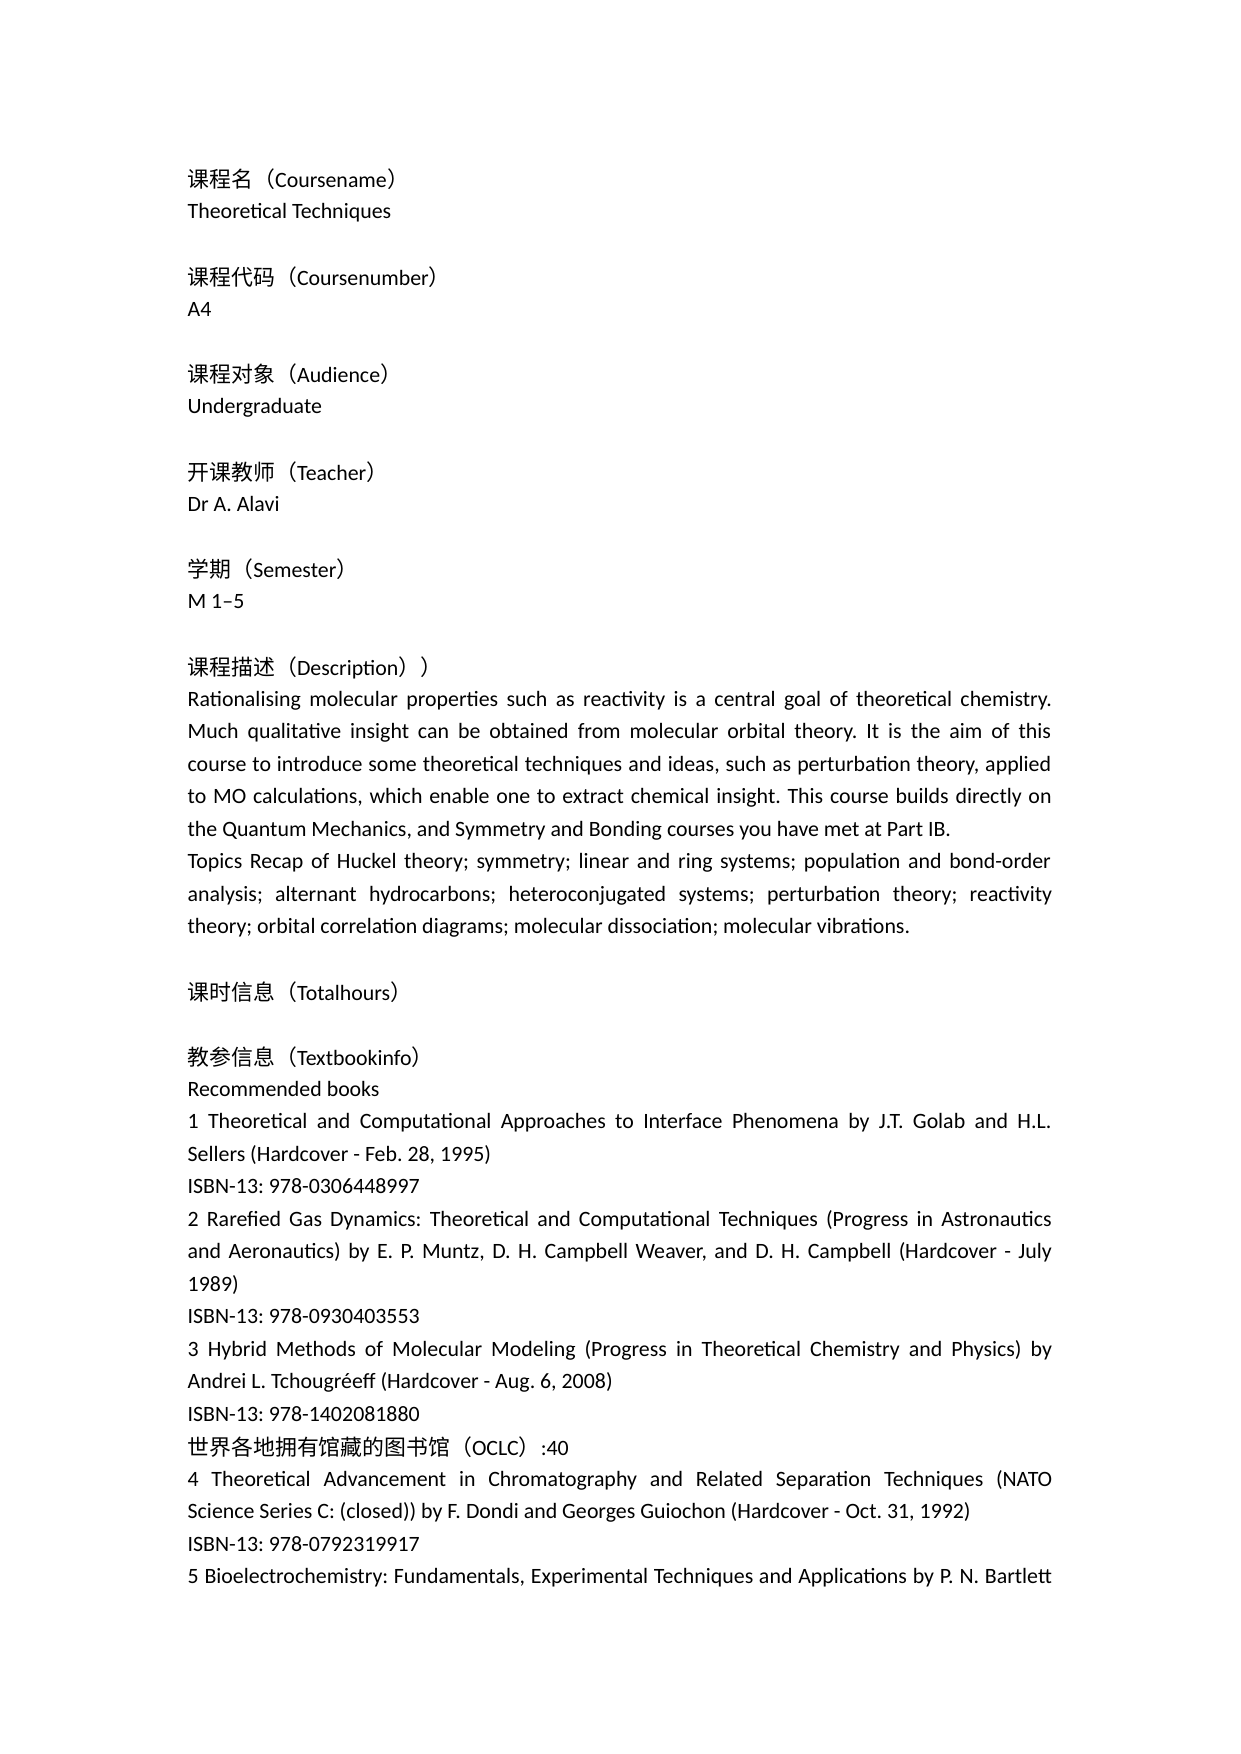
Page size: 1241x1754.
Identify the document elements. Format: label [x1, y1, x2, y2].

text [187, 162, 1053, 1592]
